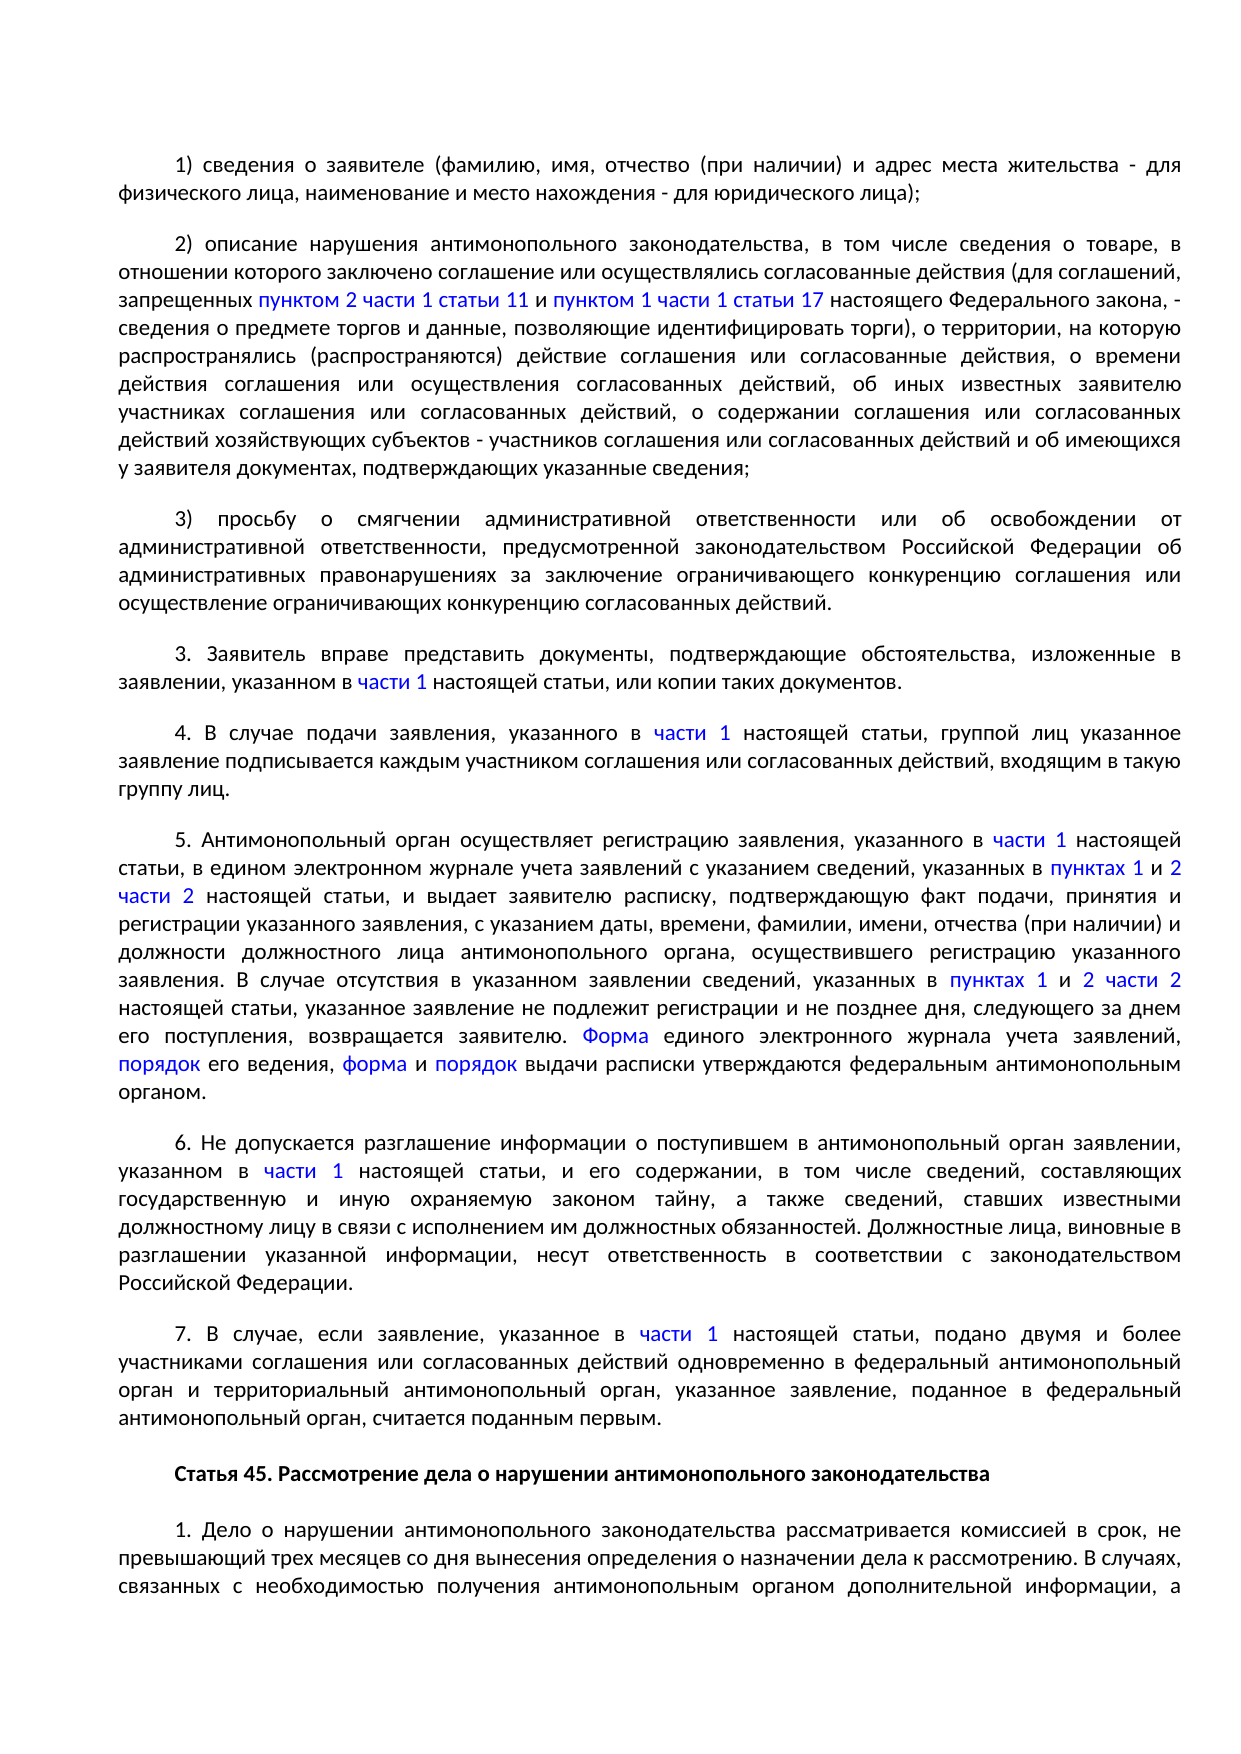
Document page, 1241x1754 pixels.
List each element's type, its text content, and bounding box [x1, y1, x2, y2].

text 5. Антимонопольный орган осуществляет регистрацию заявления, указанного в части 1 настоящей статьи, в едином электронном журнале учета заявлений с указанием сведений, указанных в пунктах 1 и 2 части 2 настоящей статьи, и выдает заявителю расписку, подтверждающую факт подачи, принятия и регистрации указанного заявления, с указанием даты, времени, фамилии, имени, отчества (при наличии) и должности должностного лица антимонопольного органа, осуществившего регистрацию указанного заявления. В случае отсутствия в указанном заявлении сведений, указанных в пунктах 1 и 2 части 2 настоящей статьи, указанное заявление не подлежит регистрации и не позднее дня, следующего за днем его поступления, возвращается заявителю. Форма единого электронного журнала учета заявлений, порядок его ведения, форма и порядок выдачи расписки утверждаются федеральным антимонопольным органом. [118, 825, 1181, 1105]
text 3) просьбу о смягчении административной ответственности или об освобождении от административной ответственности, предусмотренной законодательством Российской Федерации об административных правонарушениях за заключение ограничивающего конкуренцию соглашения или осуществление ограничивающих конкуренцию согласованных действий. [118, 504, 1181, 616]
text 1) сведения о заявителе (фамилию, имя, отчество (при наличии) и адрес места жительства - для физического лица, наименование и место нахождения - для юридического лица); [118, 150, 1181, 206]
text 3. Заявитель вправе представить документы, подтверждающие обстоятельства, изложенные в заявлении, указанном в части 1 настоящей статьи, или копии таких документов. [118, 639, 1181, 695]
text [118, 1515, 1181, 1599]
text 2) описание нарушения антимонопольного законодательства, в том числе сведения о товаре, в отношении которого заключено соглашение или осуществлялись согласованные действия (для соглашений, запрещенных пунктом 2 части 1 статьи 11 и пунктом 1 части 1 статьи 17 настоящего Федерального закона, - сведения о предмете торгов и данные, позволяющие идентифицировать торги), о территории, на которую распространялись (распространяются) действие соглашения или согласованные действия, о времени действия соглашения или осуществления согласованных действий, об иных известных заявителю участниках соглашения или согласованных действий, о содержании соглашения или согласованных действий хозяйствующих субъектов - участников соглашения или согласованных действий и об имеющихся у заявителя документах, подтверждающих указанные сведения; [118, 229, 1181, 481]
text 4. В случае подачи заявления, указанного в части 1 настоящей статьи, группой лиц указанное заявление подписывается каждым участником соглашения или согласованных действий, входящим в такую группу лиц. [118, 718, 1181, 802]
text Статья 45. Рассмотрение дела о нарушении антимонопольного законодательства [118, 1459, 1181, 1487]
text 6. Не допускается разглашение информации о поступившем в антимонопольный орган заявлении, указанном в части 1 настоящей статьи, и его содержании, в том числе сведений, составляющих государственную и иную охраняемую законом тайну, а также сведений, ставших известными должностному лицу в связи с исполнением им должностных обязанностей. Должностные лица, виновные в разглашении указанной информации, несут ответственность в соответствии с законодательством Российской Федерации. [118, 1128, 1181, 1296]
text 7. В случае, если заявление, указанное в части 1 настоящей статьи, подано двумя и более участниками соглашения или согласованных действий одновременно в федеральный антимонопольный орган и территориальный антимонопольный орган, указанное заявление, поданное в федеральный антимонопольный орган, считается поданным первым. [118, 1319, 1181, 1431]
